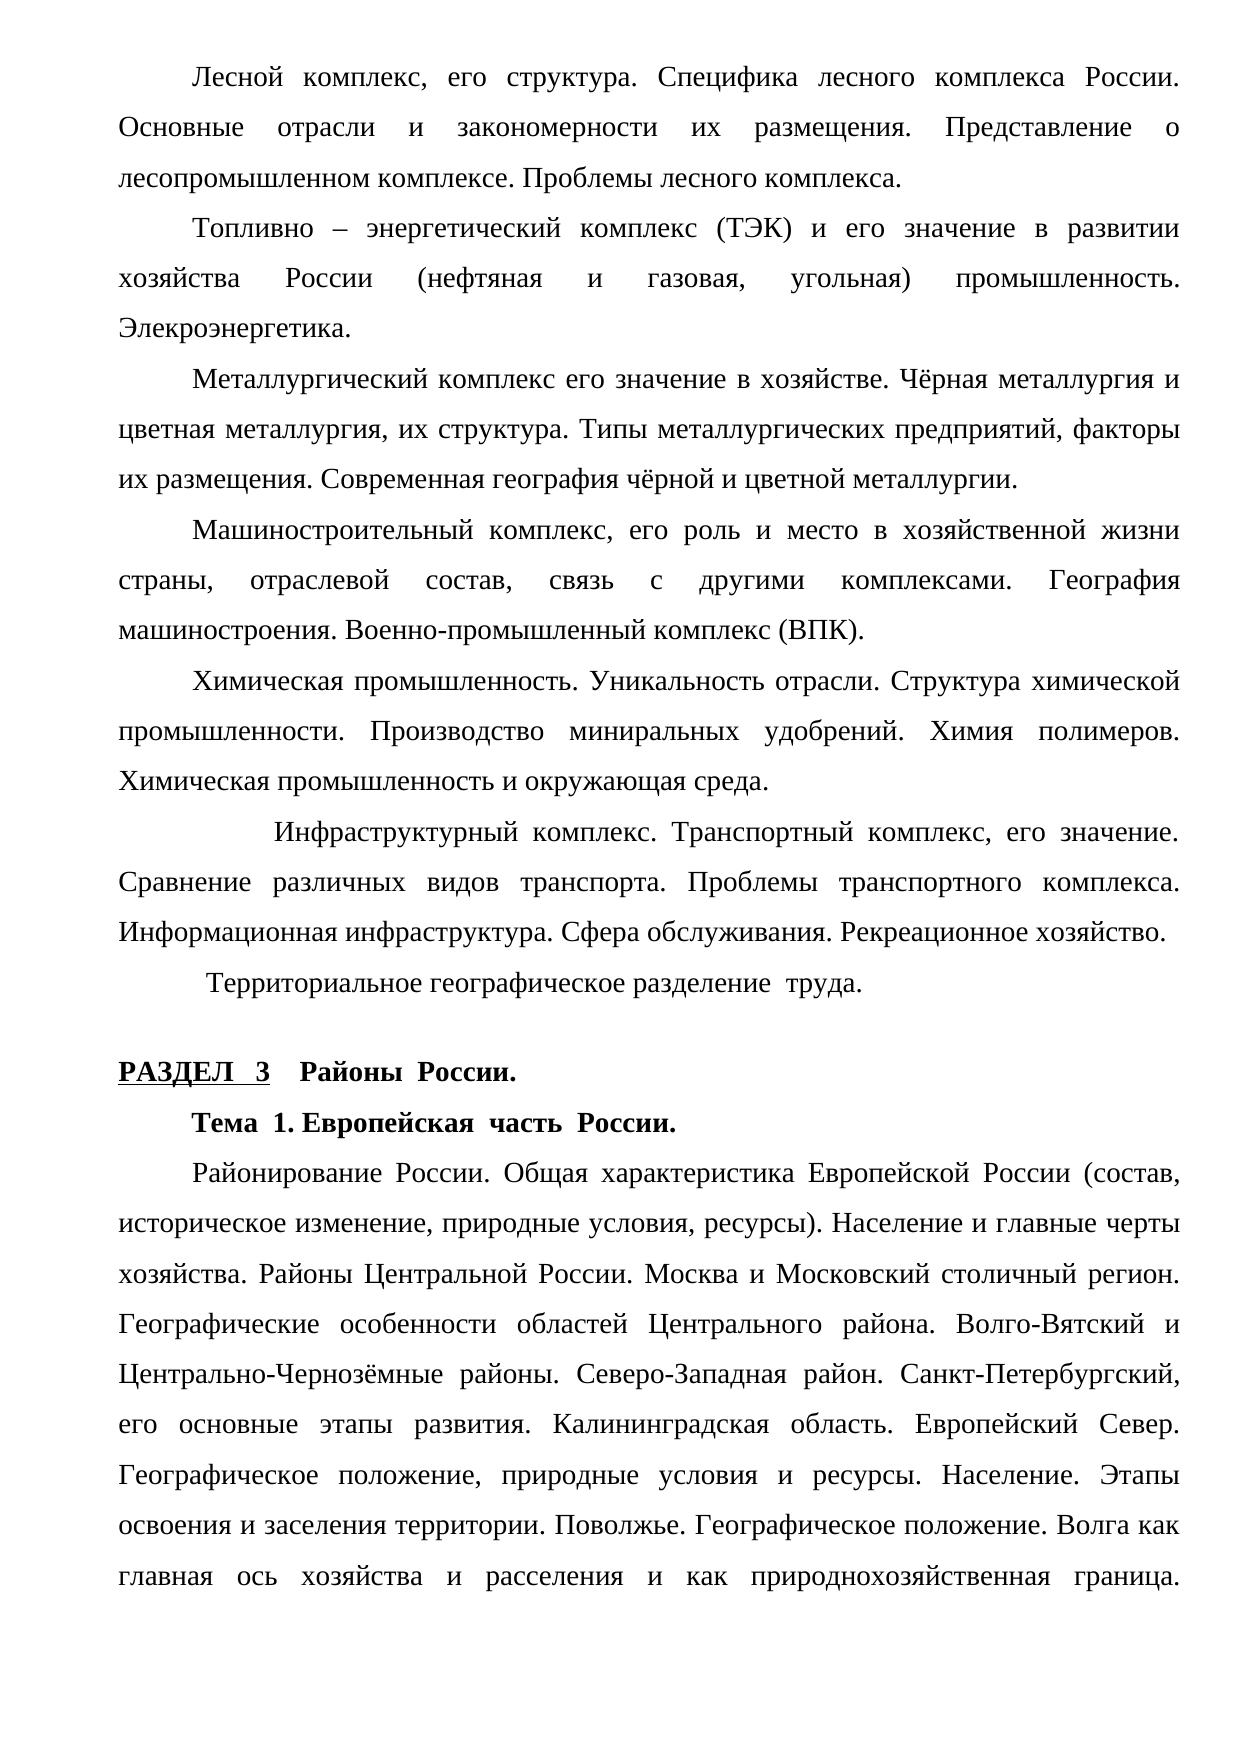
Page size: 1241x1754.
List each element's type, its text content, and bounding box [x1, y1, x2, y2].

text Химическая промышленность. Уникальность отрасли. Структура химической промышленности. Производство миниральных удобрений. Химия полимеров. Химическая промышленность и окружающая среда. [118, 663, 1181, 797]
text Инфраструктурный комплекс. Транспортный комплекс, его значение. Сравнение различных видов транспорта. Проблемы транспортного комплекса. Информационная инфраструктура. Сфера обслуживания. Рекреационное хозяйство. [118, 814, 1181, 948]
text Машиностроительный комплекс, его роль и место в хозяйственной жизни страны, отраслевой состав, связь с другими комплексами. География машиностроения. Военно-промышленный комплекс (ВПК). [118, 512, 1181, 646]
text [118, 1155, 1181, 1591]
text Топливно – энергетический комплекс (ТЭК) и его значение в развитии хозяйства России (нефтяная и газовая, угольная) промышленность. Элекроэнергетика. [118, 210, 1181, 344]
text РАЗДЕЛ 3 Районы России. [118, 1054, 1181, 1088]
text Территориальное географическое разделение труда. [118, 965, 1181, 998]
text Тема 1. Европейская часть России. [118, 1105, 1181, 1138]
text Металлургический комплекс его значение в хозяйстве. Чёрная металлургия и цветная металлургия, их структура. Типы металлургических предприятий, факторы их размещения. Современная география чёрной и цветной металлургии. [118, 361, 1181, 495]
text Лесной комплекс, его структура. Специфика лесного комплекса России. Основные отрасли и закономерности их размещения. Представление о лесопромышленном комплексе. Проблемы лесного комплекса. [118, 59, 1181, 193]
